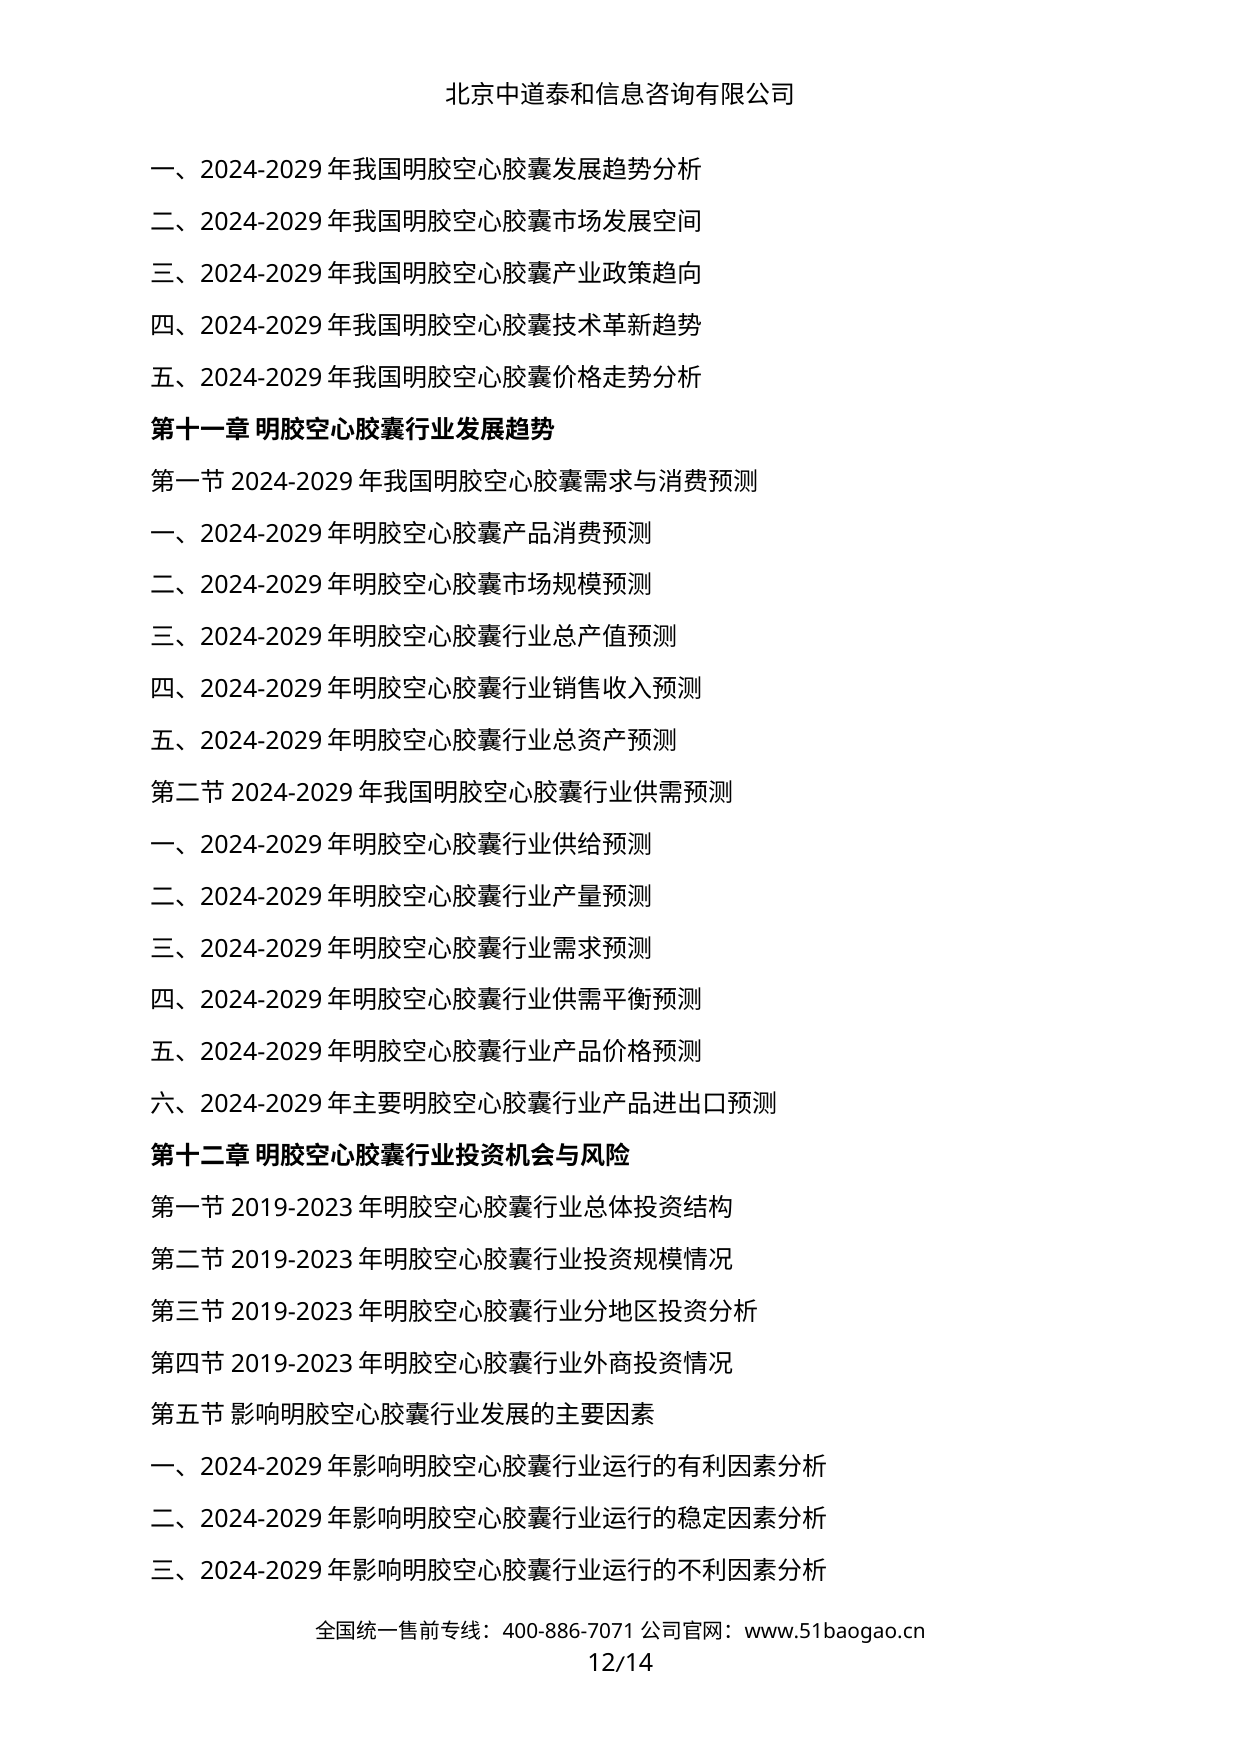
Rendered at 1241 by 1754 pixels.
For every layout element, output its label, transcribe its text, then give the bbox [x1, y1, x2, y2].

text 第五节 影响明胶空心胶囊行业发展的主要因素 [150, 1395, 1090, 1431]
text 一、2024-2029年我国明胶空心胶囊发展趋势分析 [150, 150, 1090, 186]
text 第二节 2024-2029年我国明胶空心胶囊行业供需预测 [150, 772, 1090, 809]
text 二、2024-2029年我国明胶空心胶囊市场发展空间 [150, 202, 1090, 238]
text 第一节 2024-2029年我国明胶空心胶囊需求与消费预测 [150, 461, 1090, 497]
text 第四节 2019-2023年明胶空心胶囊行业外商投资情况 [150, 1343, 1090, 1379]
text 三、2024-2029年影响明胶空心胶囊行业运行的不利因素分析 [150, 1551, 1090, 1587]
text 四、2024-2029年明胶空心胶囊行业销售收入预测 [150, 669, 1090, 705]
text 二、2024-2029年影响明胶空心胶囊行业运行的稳定因素分析 [150, 1499, 1090, 1535]
text 第三节 2019-2023年明胶空心胶囊行业分地区投资分析 [150, 1291, 1090, 1327]
text 二、2024-2029年明胶空心胶囊行业产量预测 [150, 876, 1090, 912]
text 三、2024-2029年我国明胶空心胶囊产业政策趋向 [150, 254, 1090, 290]
text 四、2024-2029年明胶空心胶囊行业供需平衡预测 [150, 980, 1090, 1016]
text 一、2024-2029年影响明胶空心胶囊行业运行的有利因素分析 [150, 1447, 1090, 1483]
text 一、2024-2029年明胶空心胶囊行业供给预测 [150, 824, 1090, 861]
text 二、2024-2029年明胶空心胶囊市场规模预测 [150, 565, 1090, 601]
text 三、2024-2029年明胶空心胶囊行业需求预测 [150, 928, 1090, 964]
text 五、2024-2029年明胶空心胶囊行业产品价格预测 [150, 1032, 1090, 1068]
text 三、2024-2029年明胶空心胶囊行业总产值预测 [150, 617, 1090, 653]
text 一、2024-2029年明胶空心胶囊产品消费预测 [150, 513, 1090, 549]
text 第十二章 明胶空心胶囊行业投资机会与风险 [150, 1136, 1090, 1172]
text 六、2024-2029年主要明胶空心胶囊行业产品进出口预测 [150, 1084, 1090, 1120]
text 五、2024-2029年明胶空心胶囊行业总资产预测 [150, 721, 1090, 757]
text 第一节 2019-2023年明胶空心胶囊行业总体投资结构 [150, 1187, 1090, 1224]
text 第十一章 明胶空心胶囊行业发展趋势 [150, 409, 1090, 446]
text 第二节 2019-2023年明胶空心胶囊行业投资规模情况 [150, 1239, 1090, 1276]
text 四、2024-2029年我国明胶空心胶囊技术革新趋势 [150, 306, 1090, 342]
text 五、2024-2029年我国明胶空心胶囊价格走势分析 [150, 357, 1090, 394]
